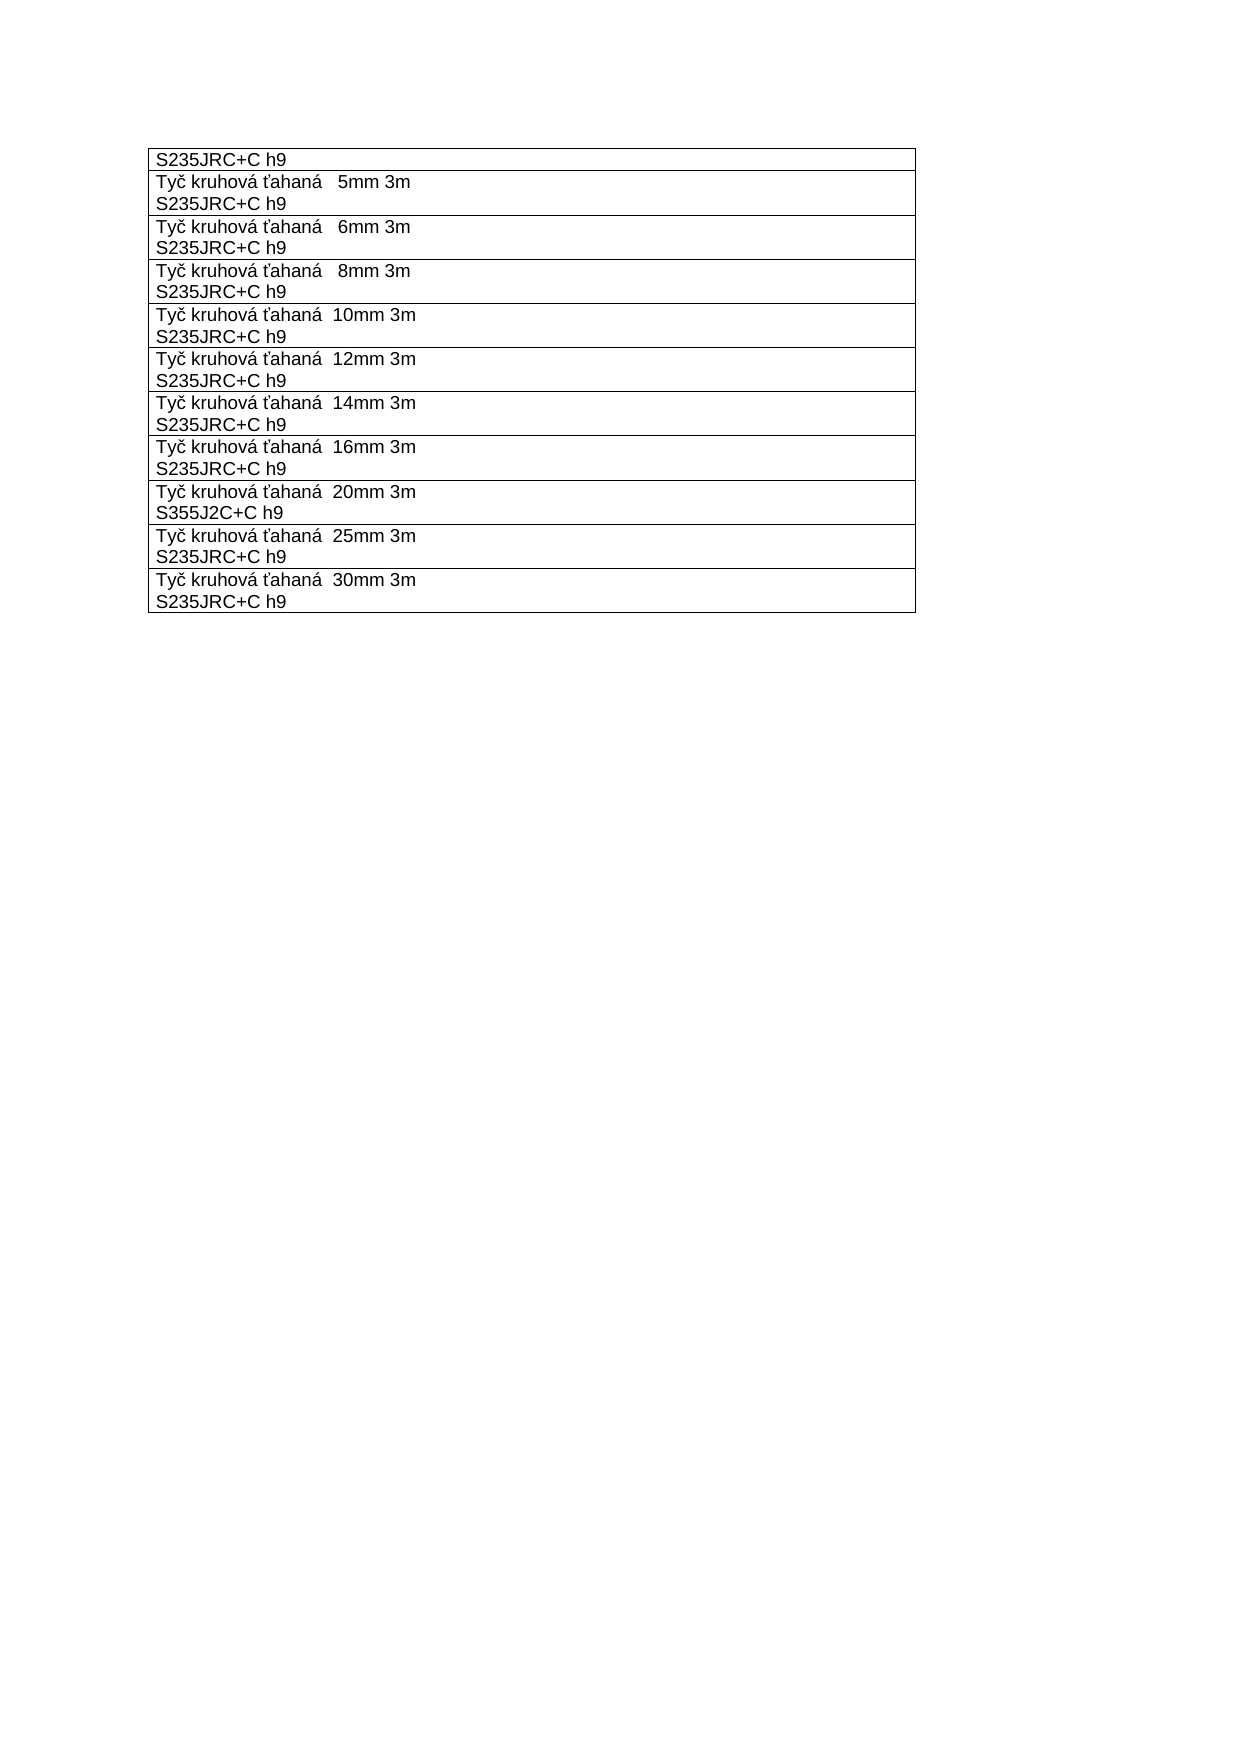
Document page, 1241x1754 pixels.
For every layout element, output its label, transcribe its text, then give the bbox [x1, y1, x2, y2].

table_cell Tyč kruhová ťahaná 16mm 3m S235JRC+C h9 [149, 436, 915, 479]
table_cell Tyč kruhová ťahaná 20mm 3m S355J2C+C h9 [149, 481, 915, 524]
table_cell Tyč kruhová ťahaná 25mm 3m S235JRC+C h9 [149, 525, 915, 568]
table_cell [149, 149, 915, 170]
table_cell Tyč kruhová ťahaná 14mm 3m S235JRC+C h9 [149, 392, 915, 435]
table_cell Tyč kruhová ťahaná 6mm 3m S235JRC+C h9 [149, 216, 915, 259]
table_cell Tyč kruhová ťahaná 12mm 3m S235JRC+C h9 [149, 348, 915, 391]
table_cell Tyč kruhová ťahaná 5mm 3m S235JRC+C h9 [149, 171, 915, 214]
table_cell Tyč kruhová ťahaná 8mm 3m S235JRC+C h9 [149, 260, 915, 303]
table_cell Tyč kruhová ťahaná 10mm 3m S235JRC+C h9 [149, 304, 915, 347]
table_cell Tyč kruhová ťahaná 30mm 3m S235JRC+C h9 [149, 569, 915, 612]
